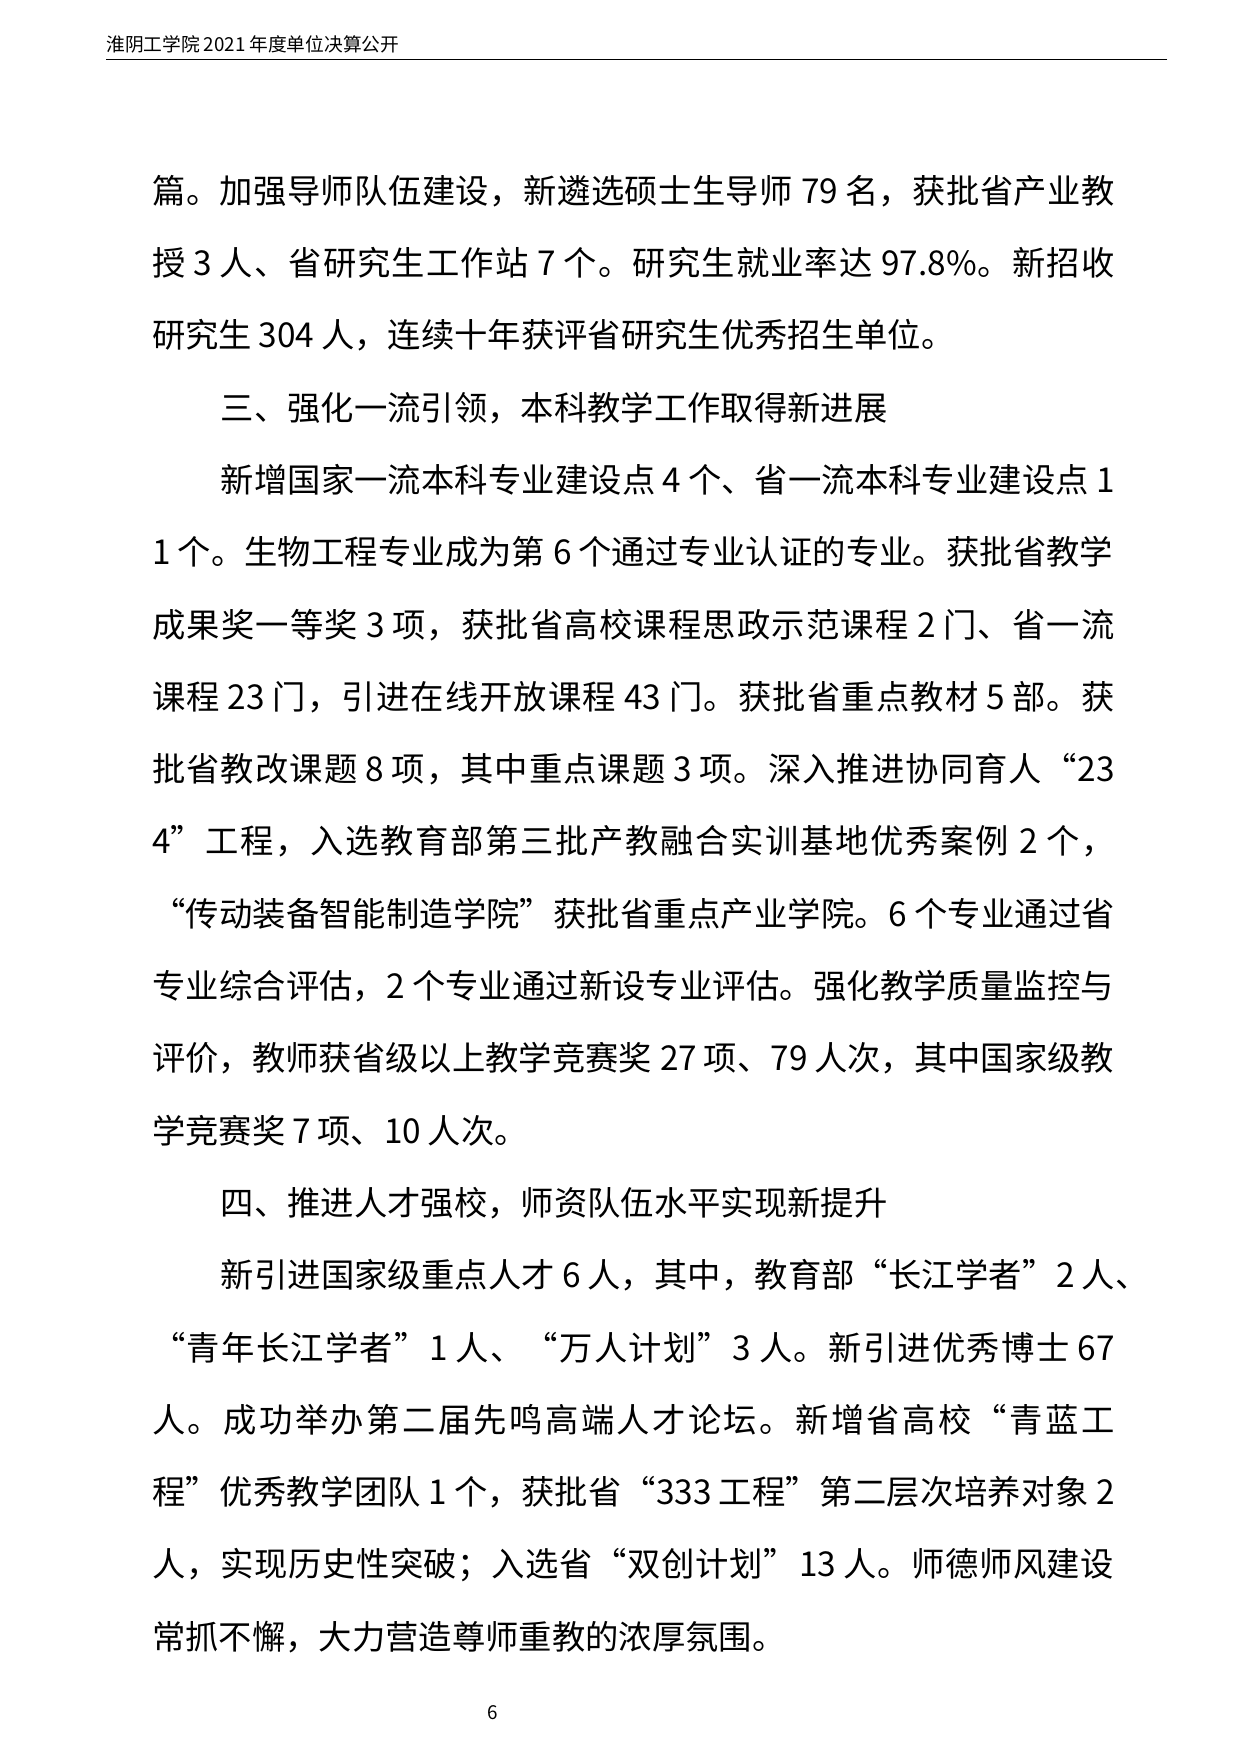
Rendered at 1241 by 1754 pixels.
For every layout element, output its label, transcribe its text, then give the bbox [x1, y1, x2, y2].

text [152, 164, 1115, 357]
text 四、推进人才强校，师资队伍水平实现新提升 [152, 1177, 1115, 1225]
text 新引进国家级重点人才6人，其中，教育部“长江学者”2人、“青年长江学者”1人、“万人计划”3人。新引进优秀博士67人。成功举办第二届先鸣高端人才论坛。新增省高校“青蓝工程”优秀教学团队1个，获批省“333工程”第二层次培养对象2人，实现历史性突破；入选省“双创计划”13人。师德师风建设常抓不懈，大力营造尊师重教的浓厚氛围。 [152, 1249, 1115, 1659]
text 三、强化一流引领，本科教学工作取得新进展 [152, 381, 1115, 430]
text 新增国家一流本科专业建设点4个、省一流本科专业建设点11个。生物工程专业成为第6个通过专业认证的专业。获批省教学成果奖一等奖3项，获批省高校课程思政示范课程2门、省一流课程23门，引进在线开放课程43门。获批省重点教材5部。获批省教改课题8项，其中重点课题3项。深入推进协同育人“234”工程，入选教育部第三批产教融合实训基地优秀案例2个，“传动装备智能制造学院”获批省重点产业学院。6个专业通过省专业综合评估，2个专业通过新设专业评估。强化教学质量监控与评价，教师获省级以上教学竞赛奖27项、79人次，其中国家级教学竞赛奖7项、10人次。 [152, 454, 1115, 1153]
